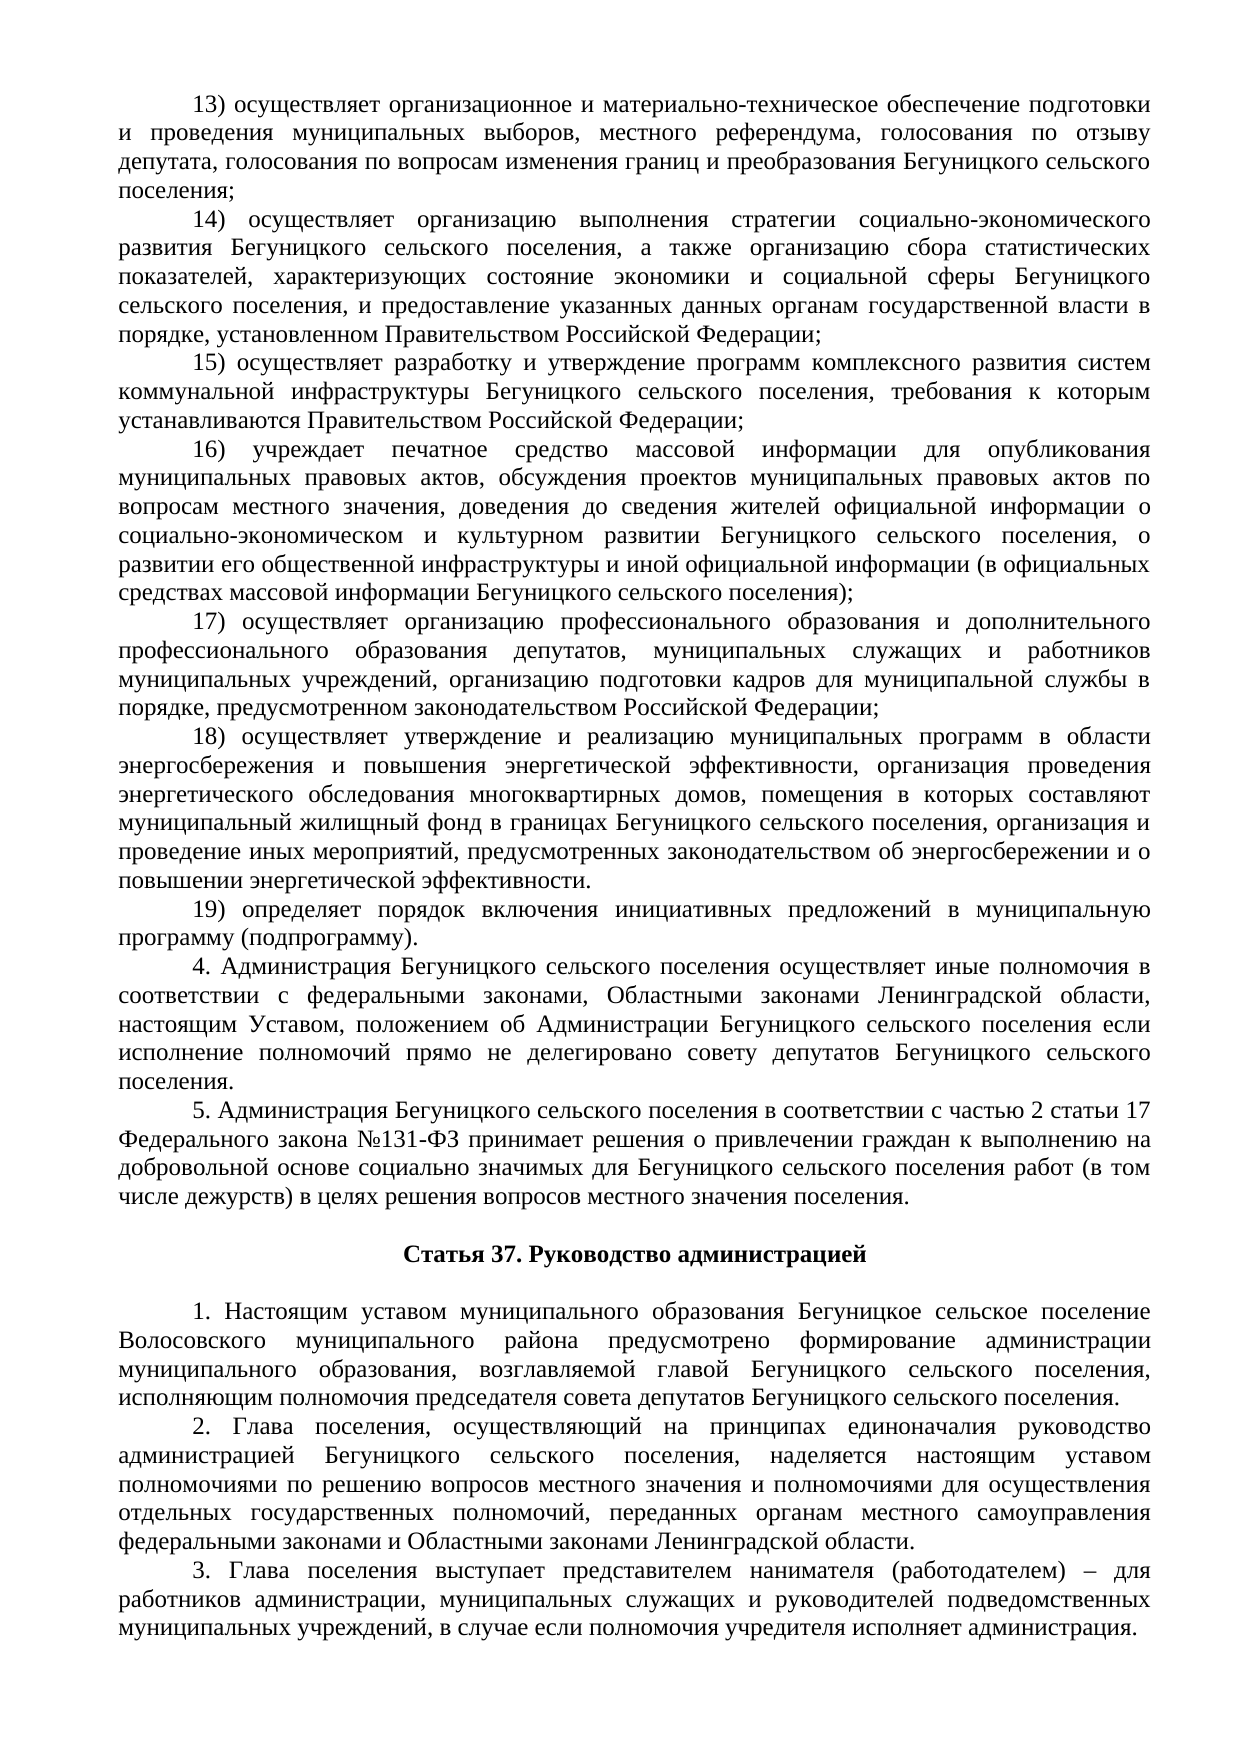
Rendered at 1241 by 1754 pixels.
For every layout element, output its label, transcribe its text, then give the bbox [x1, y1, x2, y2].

text 4. Администрация Бегуницкого сельского поселения осуществляет иные полномочия в соответствии с федеральными законами, Областными законами Ленинградской области, настоящим Уставом, положением об Администрации Бегуницкого сельского поселения если исполнение полномочий прямо не делегировано совету депутатов Бегуницкого сельского поселения. [118, 951, 1152, 1095]
text 3. Глава поселения выступает представителем нанимателя (работодателем) – для работников администрации, муниципальных служащих и руководителей подведомственных муниципальных учреждений, в случае если полномочия учредителя исполняет администрация. [118, 1555, 1152, 1641]
text 17) осуществляет организацию профессионального образования и дополнительного профессионального образования депутатов, муниципальных служащих и работников муниципальных учреждений, организацию подготовки кадров для муниципальной службы в порядке, предусмотренном законодательством Российской Федерации; [118, 606, 1152, 721]
text 2. Глава поселения, осуществляющий на принципах единоначалия руководство администрацией Бегуницкого сельского поселения, наделяется настоящим уставом полномочиями по решению вопросов местного значения и полномочиями для осуществления отдельных государственных полномочий, переданных органам местного самоуправления федеральными законами и Областными законами Ленинградской области. [118, 1411, 1152, 1555]
text 15) осуществляет разработку и утверждение программ комплексного развития систем коммунальной инфраструктуры Бегуницкого сельского поселения, требования к которым устанавливаются Правительством Российской Федерации; [118, 347, 1152, 434]
text 16) учреждает печатное средство массовой информации для опубликования муниципальных правовых актов, обсуждения проектов муниципальных правовых актов по вопросам местного значения, доведения до сведения жителей официальной информации о социально-экономическом и культурном развитии Бегуницкого сельского поселения, о развитии его общественной инфраструктуры и иной официальной информации (в официальных средствах массовой информации Бегуницкого сельского поселения); [118, 434, 1152, 606]
text Статья 37. Руководство администрацией [118, 1239, 1152, 1267]
text 18) осуществляет утверждение и реализацию муниципальных программ в области энергосбережения и повышения энергетической эффективности, организация проведения энергетического обследования многоквартирных домов, помещения в которых составляют муниципальный жилищный фонд в границах Бегуницкого сельского поселения, организация и проведение иных мероприятий, предусмотренных законодательством об энергосбережении и о повышении энергетической эффективности. [118, 721, 1152, 894]
text 13) осуществляет организационное и материально-техническое обеспечение подготовки и проведения муниципальных выборов, местного референдума, голосования по отзыву депутата, голосования по вопросам изменения границ и преобразования Бегуницкого сельского поселения; [118, 89, 1152, 204]
text 19) определяет порядок включения инициативных предложений в муниципальную программу (подпрограмму). [118, 894, 1152, 951]
text 14) осуществляет организацию выполнения стратегии социально-экономического развития Бегуницкого сельского поселения, а также организацию сбора статистических показателей, характеризующих состояние экономики и социальной сферы Бегуницкого сельского поселения, и предоставление указанных данных органам государственной власти в порядке, установленном Правительством Российской Федерации; [118, 204, 1152, 347]
text 5. Администрация Бегуницкого сельского поселения в соответствии с частью 2 статьи 17 Федерального закона №131-ФЗ принимает решения о привлечении граждан к выполнению на добровольной основе социально значимых для Бегуницкого сельского поселения работ (в том числе дежурств) в целях решения вопросов местного значения поселения. [118, 1095, 1152, 1210]
text 1. Настоящим уставом муниципального образования Бегуницкое сельское поселение Волосовского муниципального района предусмотрено формирование администрации муниципального образования, возглавляемой главой Бегуницкого сельского поселения, исполняющим полномочия председателя совета депутатов Бегуницкого сельского поселения. [118, 1296, 1152, 1411]
